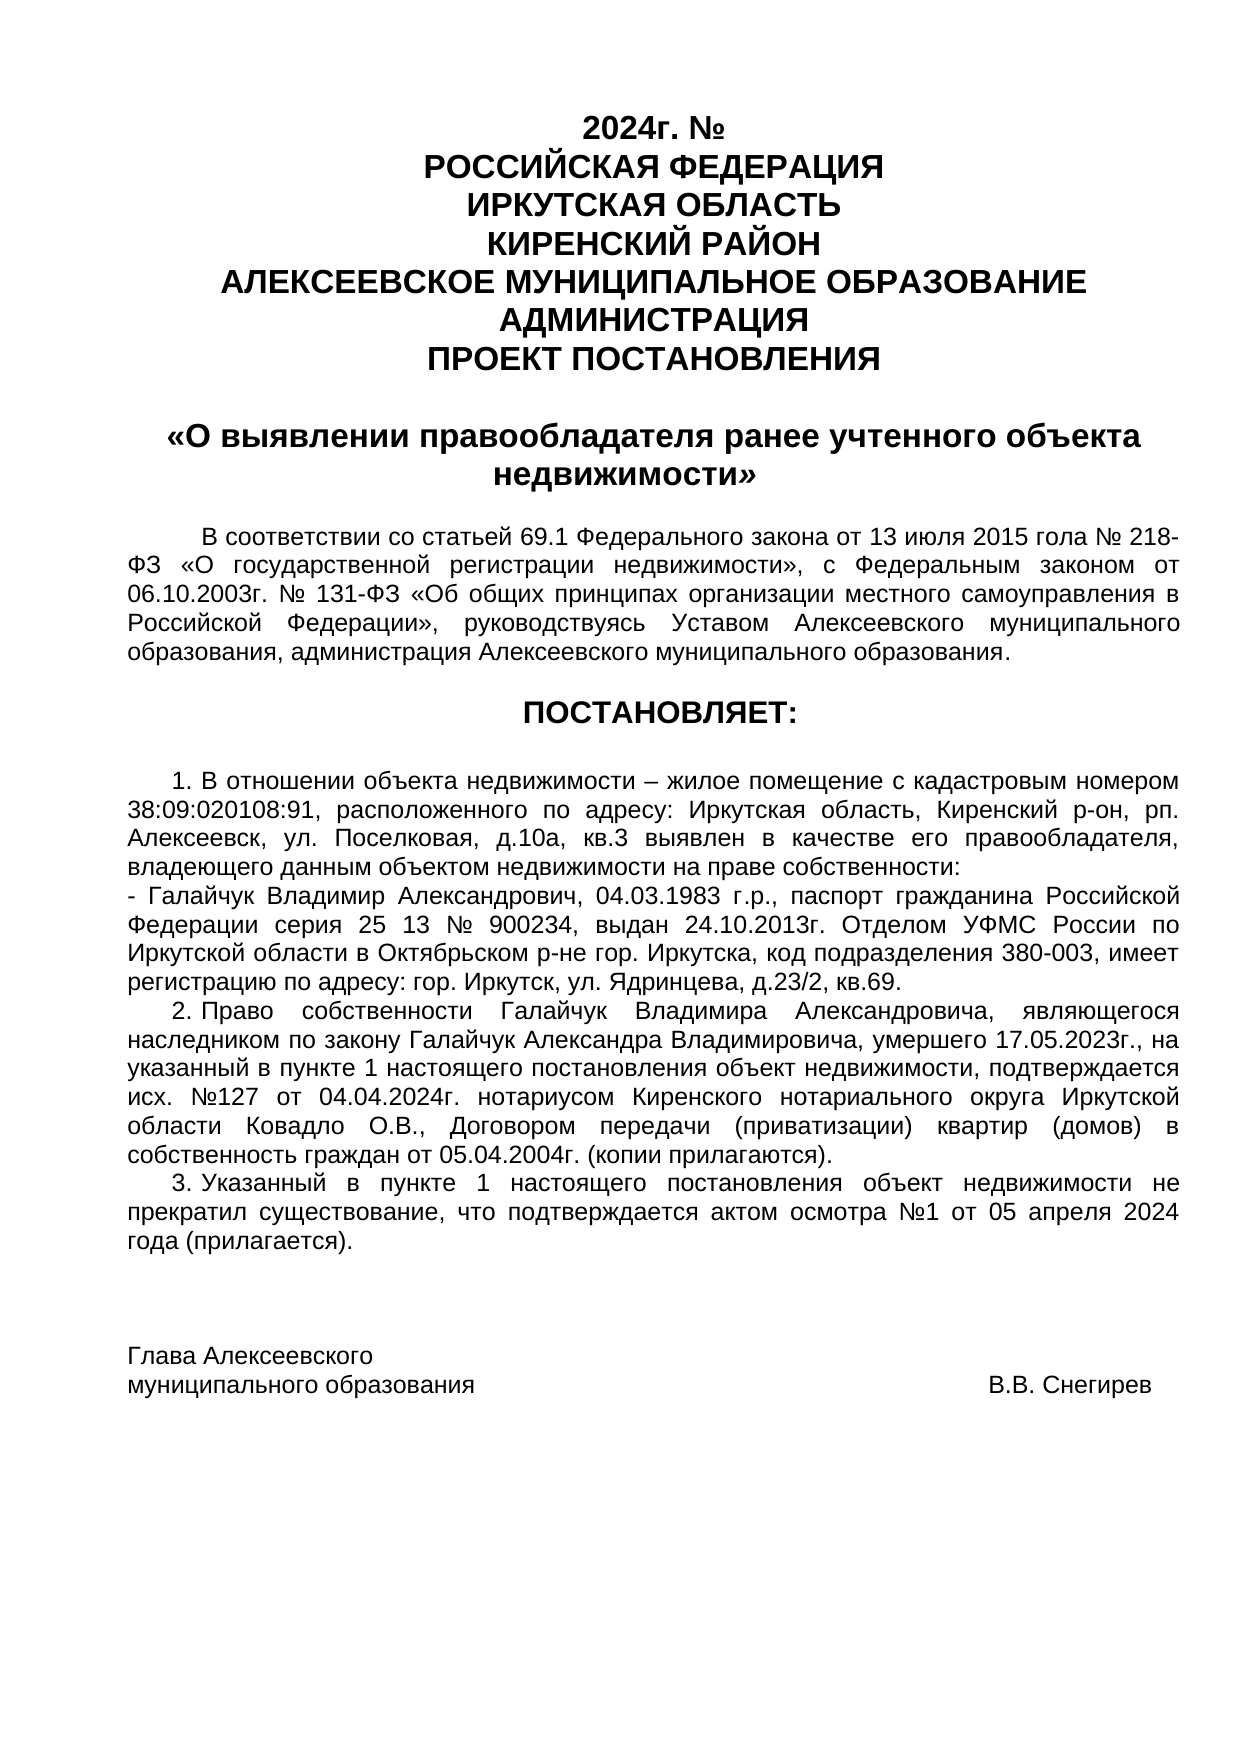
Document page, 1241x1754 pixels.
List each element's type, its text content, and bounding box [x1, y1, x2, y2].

text ПОСТАНОВЛЯЕТ: [139, 694, 1181, 730]
text РОССИЙСКАЯ ФЕДЕРАЦИЯ [127, 147, 1181, 185]
text В соответствии со статьей 69.1 Федерального закона от 13 июля 2015 гола № 218-ФЗ «О государственной регистрации недвижимости», с Федеральным законом от 06.10.2003г. № 131-ФЗ «Об общих принципах организации местного самоуправления в Российской Федерации», руководствуясь Уставом Алексеевского муниципального образования, администрация Алексеевского муниципального образования. [127, 521, 1181, 665]
list муниципального образования В.В. Снегирев [127, 1369, 1181, 1398]
list В отношении объекта недвижимости – жилое помещение с кадастровым номером 38:09:020108:91, расположенного по адресу: Иркутская область, Киренский р-он, рп. Алексеевск, ул. Поселковая, д.10а, кв.3 выявлен в качестве его правообладателя, владеющего данным объектом недвижимости на праве собственности: [127, 766, 1181, 881]
text - Галайчук Владимир Александрович, 04.03.1983 г.р., паспорт гражданина Российской Федерации серия 25 13 № 900234, выдан 24.10.2013г. Отделом УФМС России по Иркутской области в Октябрьском р-не гор. Иркутска, код подразделения 380-003, имеет регистрацию по адресу: гор. Иркутск, ул. Ядринцева, д.23/2, кв.69. [127, 881, 1181, 996]
text ИРКУТСКАЯ ОБЛАСТЬ [127, 185, 1181, 224]
text АДМИНИСТРАЦИЯ [127, 301, 1181, 339]
text АЛЕКСЕЕВСКОЕ МУНИЦИПАЛЬНОЕ ОБРАЗОВАНИЕ [127, 262, 1181, 301]
text «О выявлении правообладателя ранее учтенного объекта недвижимости» [68, 416, 1181, 493]
list Глава Алексеевского [127, 1341, 1181, 1369]
text 2024г. № [127, 108, 1181, 147]
text ПРОЕКТ ПОСТАНОВЛЕНИЯ [127, 339, 1181, 377]
list Право собственности Галайчук Владимира Александровича, являющегося наследником по закону Галайчук Александра Владимировича, умершего 17.05.2023г., на указанный в пункте 1 настоящего постановления объект недвижимости, подтверждается исх. №127 от 04.04.2024г. нотариусом Киренского нотариального округа Иркутской области Ковадло О.В., Договором передачи (приватизации) квартир (домов) в собственность граждан от 05.04.2004г. (копии прилагаются). [127, 996, 1181, 1168]
text КИРЕНСКИЙ РАЙОН [127, 224, 1181, 262]
list Указанный в пункте 1 настоящего постановления объект недвижимости не прекратил существование, что подтверждается актом осмотра №1 от 05 апреля 2024 года (прилагается). [127, 1168, 1181, 1254]
